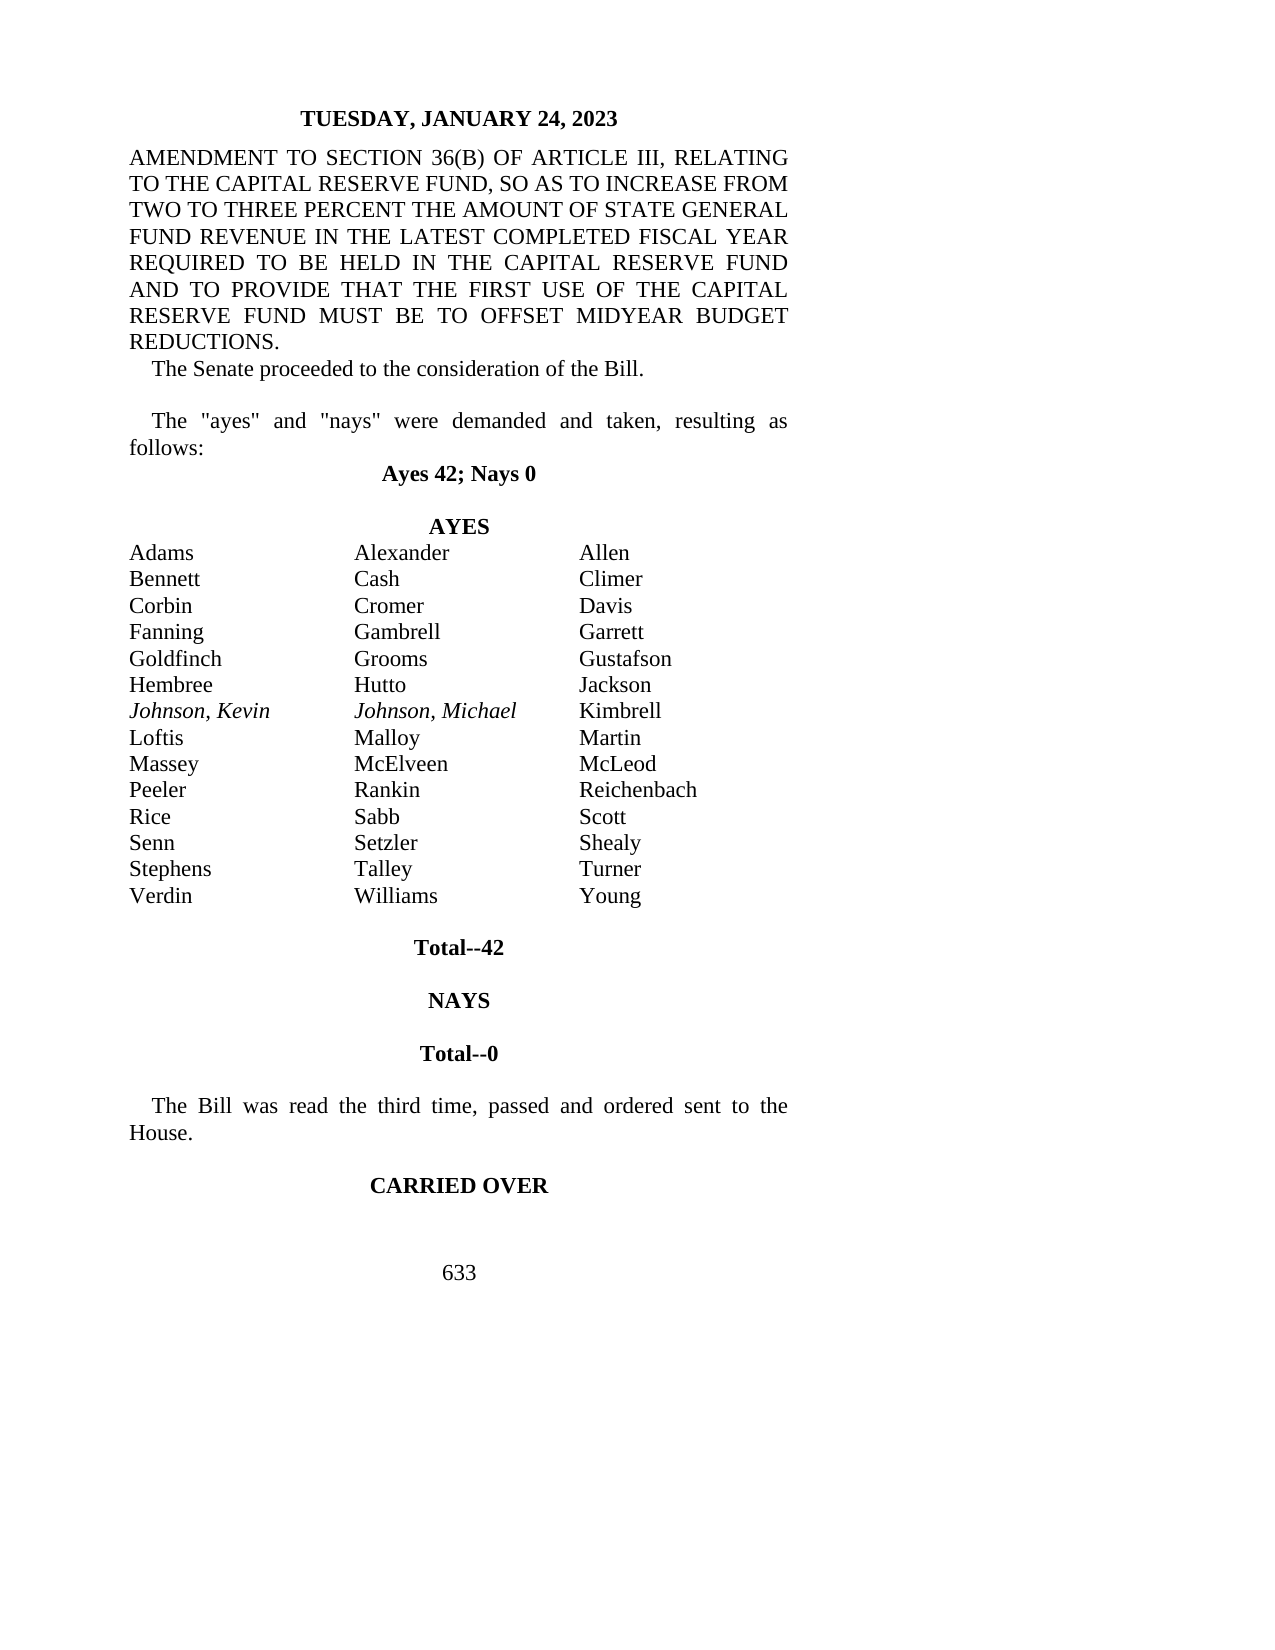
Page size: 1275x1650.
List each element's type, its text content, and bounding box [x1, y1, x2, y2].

text The Senate proceeded to the consideration of the Bill. [129, 355, 789, 381]
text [129, 144, 789, 355]
text Johnson, Kevin Johnson, Michael Kimbrell [129, 697, 789, 724]
text Massey McElveen McLeod [129, 750, 789, 776]
text Rice Sabb Scott [129, 803, 789, 829]
text Peeler Rankin Reichenbach [129, 776, 789, 803]
text Ayes 42; Nays 0 [129, 460, 789, 486]
text The "ayes" and "nays" were demanded and taken, resulting as follows: [129, 407, 789, 460]
text Adams Alexander Allen [129, 539, 789, 566]
text Verdin Williams Young [129, 882, 789, 908]
text Total--0 [129, 1040, 789, 1066]
text Senn Setzler Shealy [129, 829, 789, 855]
text Corbin Cromer Davis [129, 592, 789, 618]
text AYES [129, 513, 789, 539]
text NAYS [129, 987, 789, 1013]
text Loftis Malloy Martin [129, 724, 789, 750]
text Fanning Gambrell Garrett [129, 618, 789, 644]
text Bennett Cash Climer [129, 566, 789, 592]
text Stephens Talley Turner [129, 855, 789, 882]
text Total--42 [129, 934, 789, 961]
text Goldfinch Grooms Gustafson [129, 644, 789, 671]
text Hembree Hutto Jackson [129, 671, 789, 697]
text The Bill was read the third time, passed and ordered sent to the House. [129, 1093, 789, 1145]
text CARRIED OVER [129, 1172, 789, 1198]
